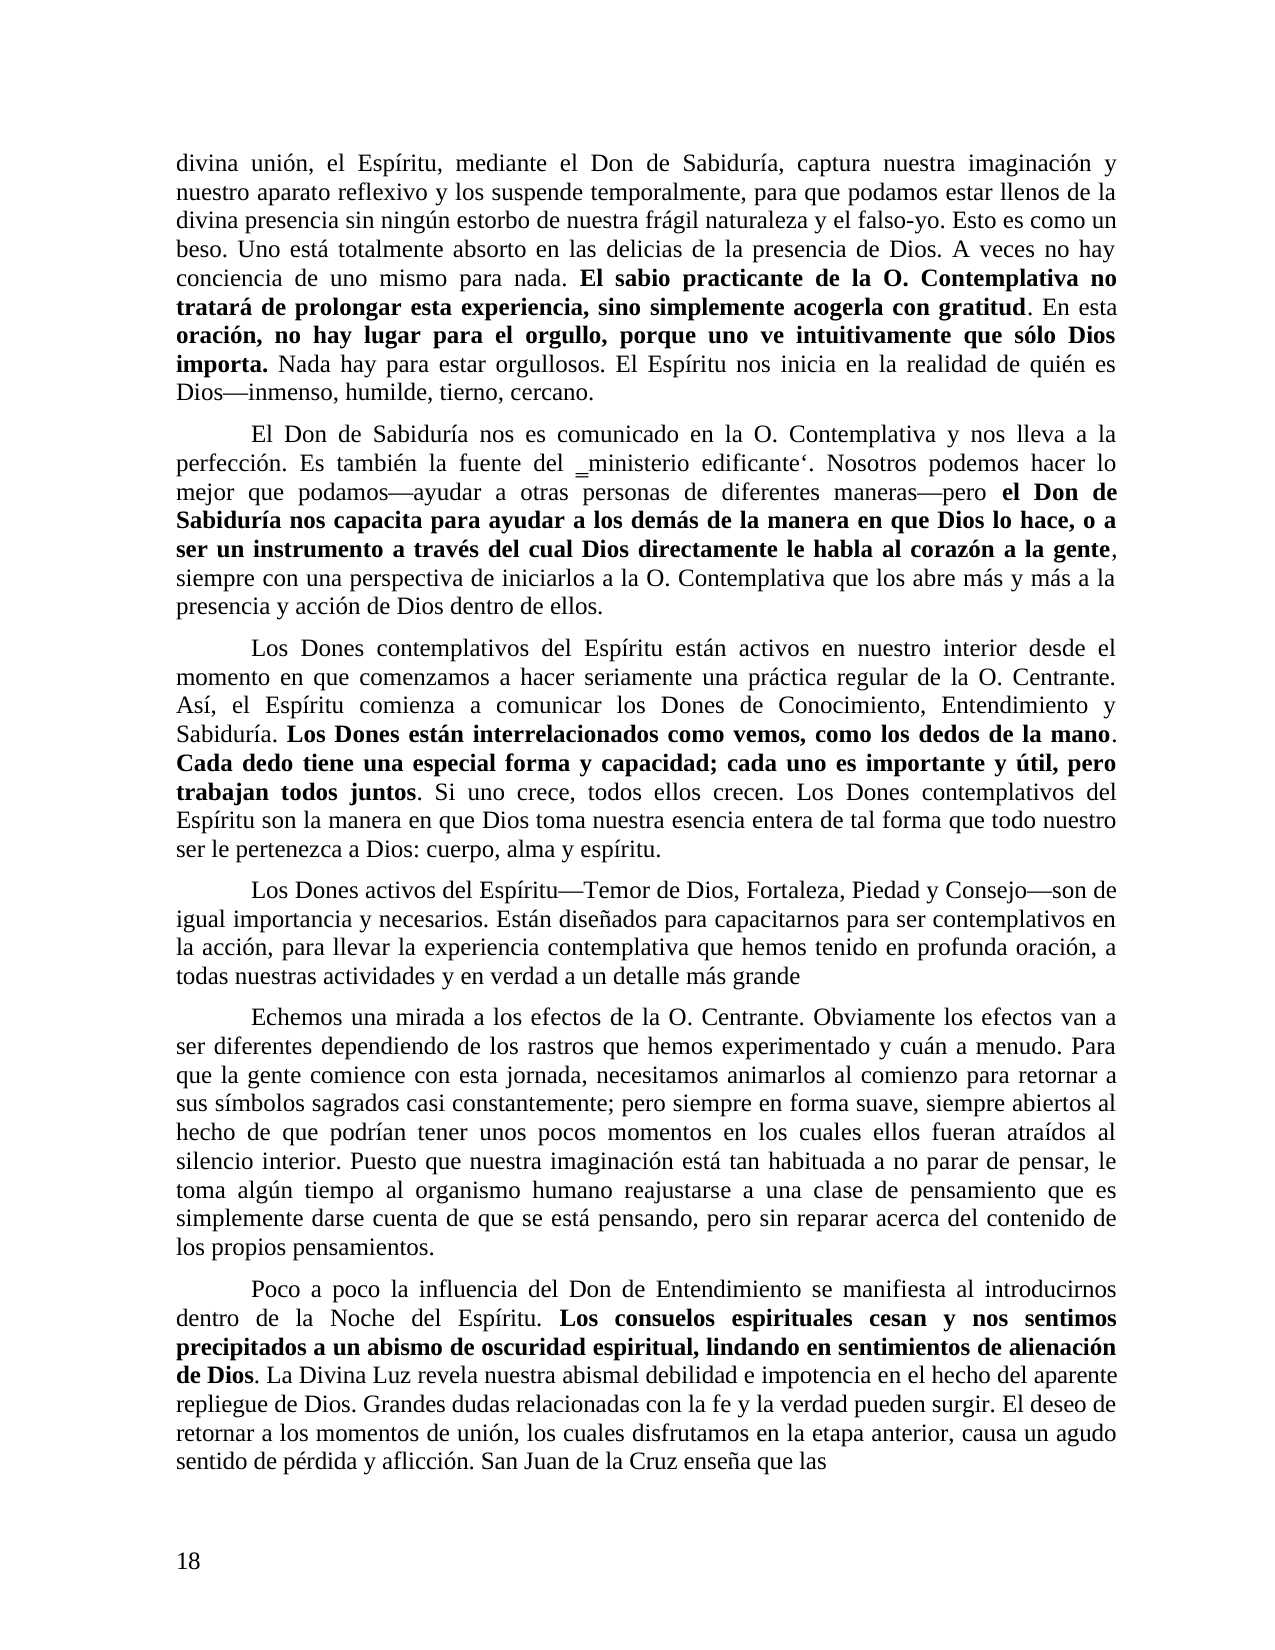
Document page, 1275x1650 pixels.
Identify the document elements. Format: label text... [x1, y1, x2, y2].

text Los Dones activos del Espíritu—Temor de Dios, Fortaleza, Piedad y Consejo—son de igual importancia y necesarios. Están diseñados para capacitarnos para ser contemplativos en la acción, para llevar la experiencia contemplativa que hemos tenido en profunda oración, a todas nuestras actividades y en verdad a un detalle más grande [176, 875, 1117, 990]
text divina unión, el Espíritu, mediante el Don de Sabiduría, captura nuestra imaginación y nuestro aparato reflexivo y los suspende temporalmente, para que podamos estar llenos de la divina presencia sin ningún estorbo de nuestra frágil naturaleza y el falso-yo. Esto es como un beso. Uno está totalmente absorto en las delicias de la presencia de Dios. A veces no hay conciencia de uno mismo para nada. El sabio practicante de la O. Contemplativa no tratará de prolongar esta experiencia, sino simplemente acogerla con gratitud. En esta oración, no hay lugar para el orgullo, porque uno ve intuitivamente que sólo Dios importa. Nada hay para estar orgullosos. El Espíritu nos inicia en la realidad de quién es Dios—inmenso, humilde, tierno, cercano. [176, 149, 1117, 407]
text Los Dones contemplativos del Espíritu están activos en nuestro interior desde el momento en que comenzamos a hacer seriamente una práctica regular de la O. Centrante. Así, el Espíritu comienza a comunicar los Dones de Conocimiento, Entendimiento y Sabiduría. Los Dones están interrelacionados como vemos, como los dedos de la mano. Cada dedo tiene una especial forma y capacidad; cada uno es importante y útil, pero trabajan todos juntos. Si uno crece, todos ellos crecen. Los Dones contemplativos del Espíritu son la manera en que Dios toma nuestra esencia entera de tal forma que todo nuestro ser le pertenezca a Dios: cuerpo, alma y espíritu. [176, 634, 1117, 863]
text 18 [176, 1546, 1117, 1575]
text Poco a poco la influencia del Don de Entendimiento se manifiesta al introducirnos dentro de la Noche del Espíritu. Los consuelos espirituales cesan y nos sentimos precipitados a un abismo de oscuridad espiritual, lindando en sentimientos de alienación de Dios. La Divina Luz revela nuestra abismal debilidad e impotencia en el hecho del aparente repliegue de Dios. Grandes dudas relacionadas con la fe y la verdad pueden surgir. El deseo de retornar a los momentos de unión, los cuales disfrutamos en la etapa anterior, causa un agudo sentido de pérdida y aflicción. San Juan de la Cruz enseña que las [176, 1275, 1117, 1475]
text El Don de Sabiduría nos es comunicado en la O. Contemplativa y nos lleva a la perfección. Es también la fuente del ‗ministerio edificante‘. Nosotros podemos hacer lo mejor que podamos—ayudar a otras personas de diferentes maneras—pero el Don de Sabiduría nos capacita para ayudar a los demás de la manera en que Dios lo hace, o a ser un instrumento a través del cual Dios directamente le habla al corazón a la gente, siempre con una perspectiva de iniciarlos a la O. Contemplativa que los abre más y más a la presencia y acción de Dios dentro de ellos. [176, 420, 1117, 620]
text Echemos una mirada a los efectos de la O. Centrante. Obviamente los efectos van a ser diferentes dependiendo de los rastros que hemos experimentado y cuán a menudo. Para que la gente comience con esta jornada, necesitamos animarlos al comienzo para retornar a sus símbolos sagrados casi constantemente; pero siempre en forma suave, siempre abiertos al hecho de que podrían tener unos pocos momentos en los cuales ellos fueran atraídos al silencio interior. Puesto que nuestra imaginación está tan habituada a no parar de pensar, le toma algún tiempo al organismo humano reajustarse a una clase de pensamiento que es simplemente darse cuenta de que se está pensando, pero sin reparar acerca del contenido de los propios pensamientos. [176, 1003, 1117, 1261]
